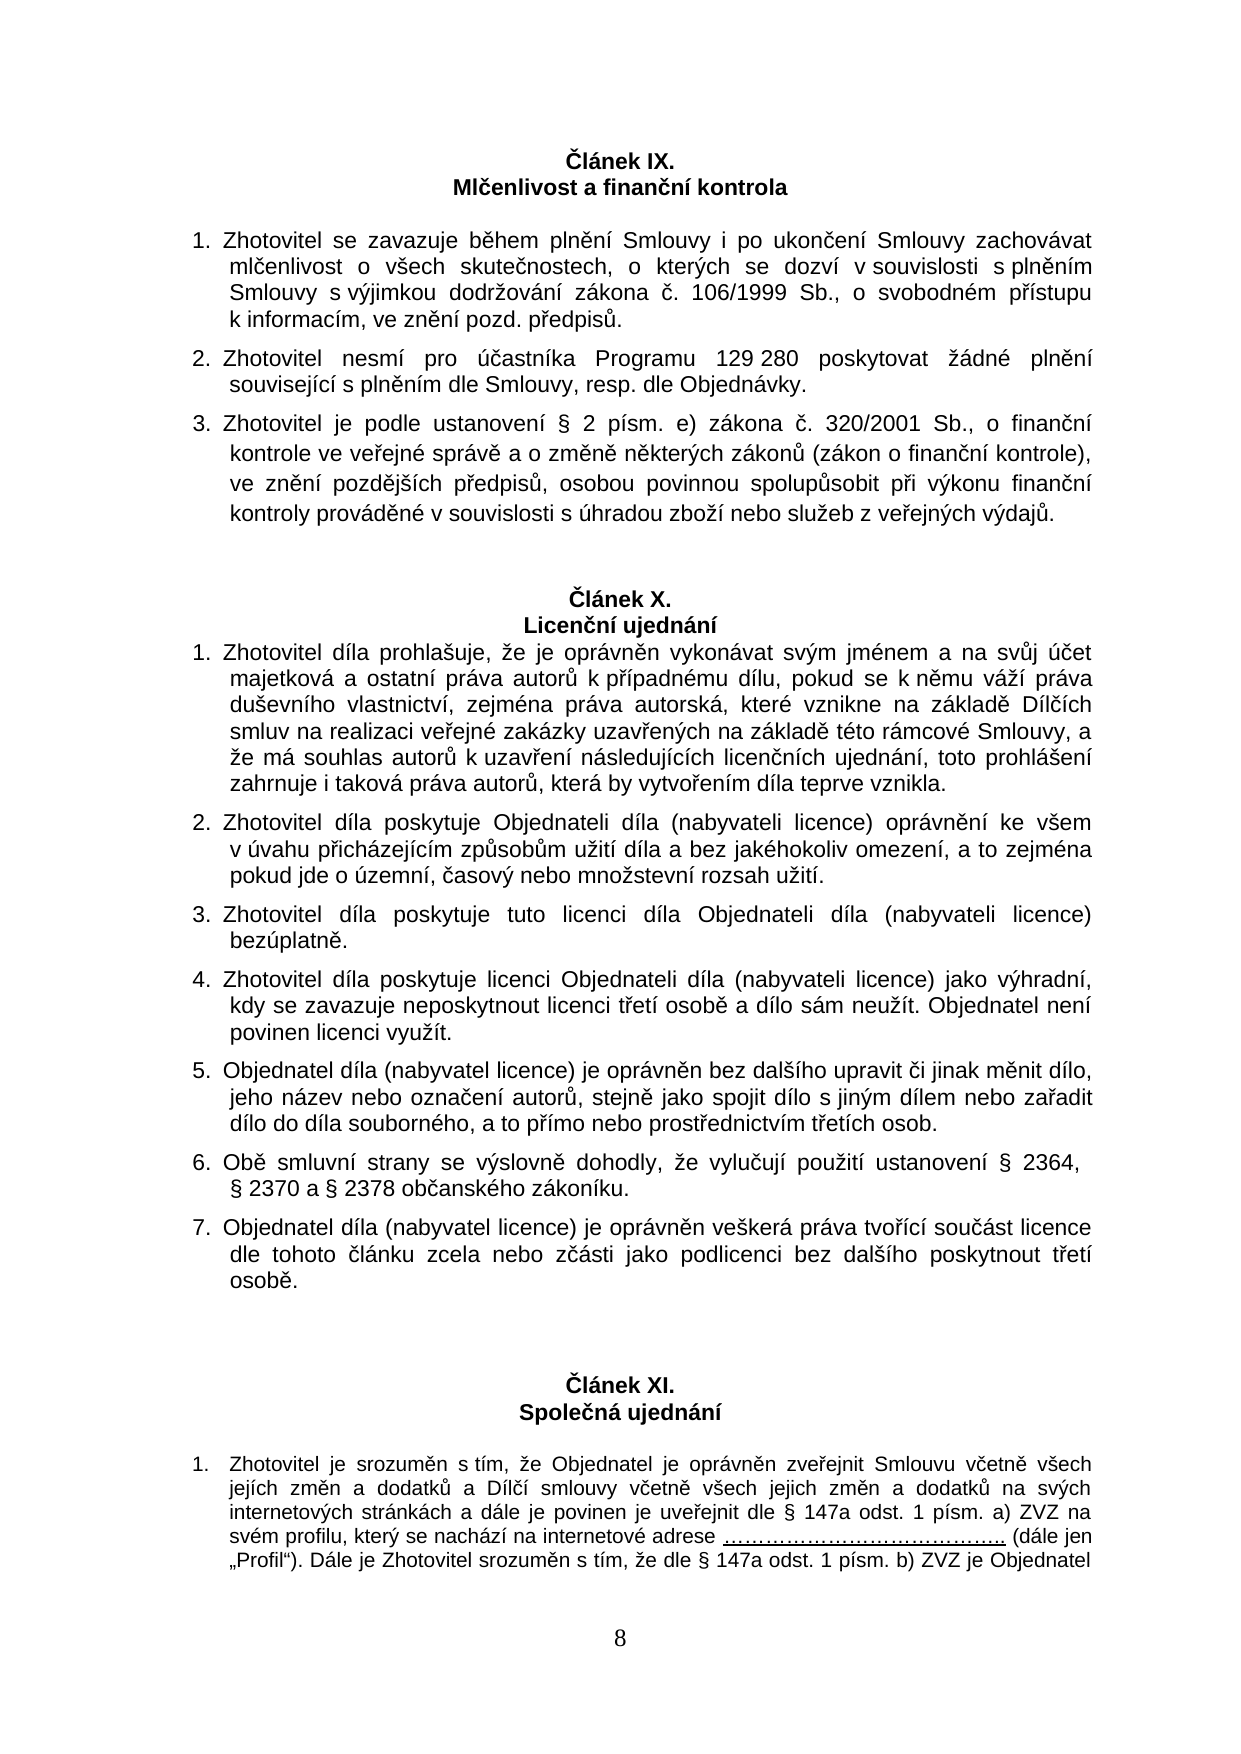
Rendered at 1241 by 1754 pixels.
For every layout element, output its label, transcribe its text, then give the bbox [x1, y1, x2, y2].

list Zhotovitel díla poskytuje licenci Objednateli díla (nabyvateli licence) jako výhradní, kdy se zavazuje neposkytnout licenci třetí osobě a dílo sám neužít. Objednatel není povinen licenci využít. [192, 966, 1093, 1045]
list Zhotovitel díla poskytuje tuto licenci díla Objednateli díla (nabyvateli licence) bezúplatně. [192, 901, 1093, 953]
list Zhotovitel se zavazuje během plnění Smlouvy i po ukončení Smlouvy zachovávat mlčenlivost o všech skutečnostech, o kterých se dozví v souvislosti s plněním Smlouvy s výjimkou dodržování zákona č. 106/1999 Sb., o svobodném přístupu k informacím, ve znění pozd. předpisů. [192, 227, 1093, 332]
list Zhotovitel nesmí pro účastníka Programu 129 280 poskytovat žádné plnění související s plněním dle Smlouvy, resp. dle Objednávky. [192, 344, 1093, 397]
list Objednatel díla (nabyvatel licence) je oprávněn veškerá práva tvořící součást licence dle tohoto článku zcela nebo zčásti jako podlicenci bez dalšího poskytnout třetí osobě. [192, 1214, 1093, 1293]
list Článek XI. [148, 1372, 1093, 1399]
list Obě smluvní strany se výslovně dohodly, že vylučují použití ustanovení § 2364, § 2370 a § 2378 občanského zákoníku. [192, 1149, 1093, 1202]
list Článek X. [148, 586, 1093, 612]
list Mlčenlivost a finanční kontrola [148, 174, 1093, 200]
list Licenční ujednání [148, 612, 1093, 638]
list Zhotovitel je podle ustanovení § 2 písm. e) zákona č. 320/2001 Sb., o finanční kontrole ve veřejné správě a o změně některých zákonů (zákon o finanční kontrole), ve znění pozdějších předpisů, osobou povinnou spolupůsobit při výkonu finanční kontroly prováděné v souvislosti s úhradou zboží nebo služeb z veřejných výdajů. [192, 410, 1093, 527]
list Objednatel díla (nabyvatel licence) je oprávněn bez dalšího upravit či jinak měnit dílo, jeho název nebo označení autorů, stejně jako spojit dílo s jiným dílem nebo zařadit dílo do díla souborného, a to přímo nebo prostřednictvím třetích osob. [192, 1057, 1093, 1137]
list Zhotovitel díla prohlašuje, že je oprávněn vykonávat svým jménem a na svůj účet majetková a ostatní práva autorů k případnému dílu, pokud se k němu váží práva duševního vlastnictví, zejména práva autorská, které vznikne na základě Dílčích smluv na realizaci veřejné zakázky uzavřených na základě této rámcové Smlouvy, a že má souhlas autorů k uzavření následujících licenčních ujednání, toto prohlášení zahrnuje i taková práva autorů, která by vytvořením díla teprve vznikla. [192, 638, 1093, 797]
list Společná ujednání [148, 1399, 1093, 1425]
list Zhotovitel díla poskytuje Objednateli díla (nabyvateli licence) oprávnění ke všem v úvahu přicházejícím způsobům užití díla a bez jakéhokoliv omezení, a to zejména pokud jde o územní, časový nebo množstevní rozsah užití. [192, 809, 1093, 888]
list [192, 1452, 1093, 1571]
list Článek IX. [148, 148, 1093, 174]
